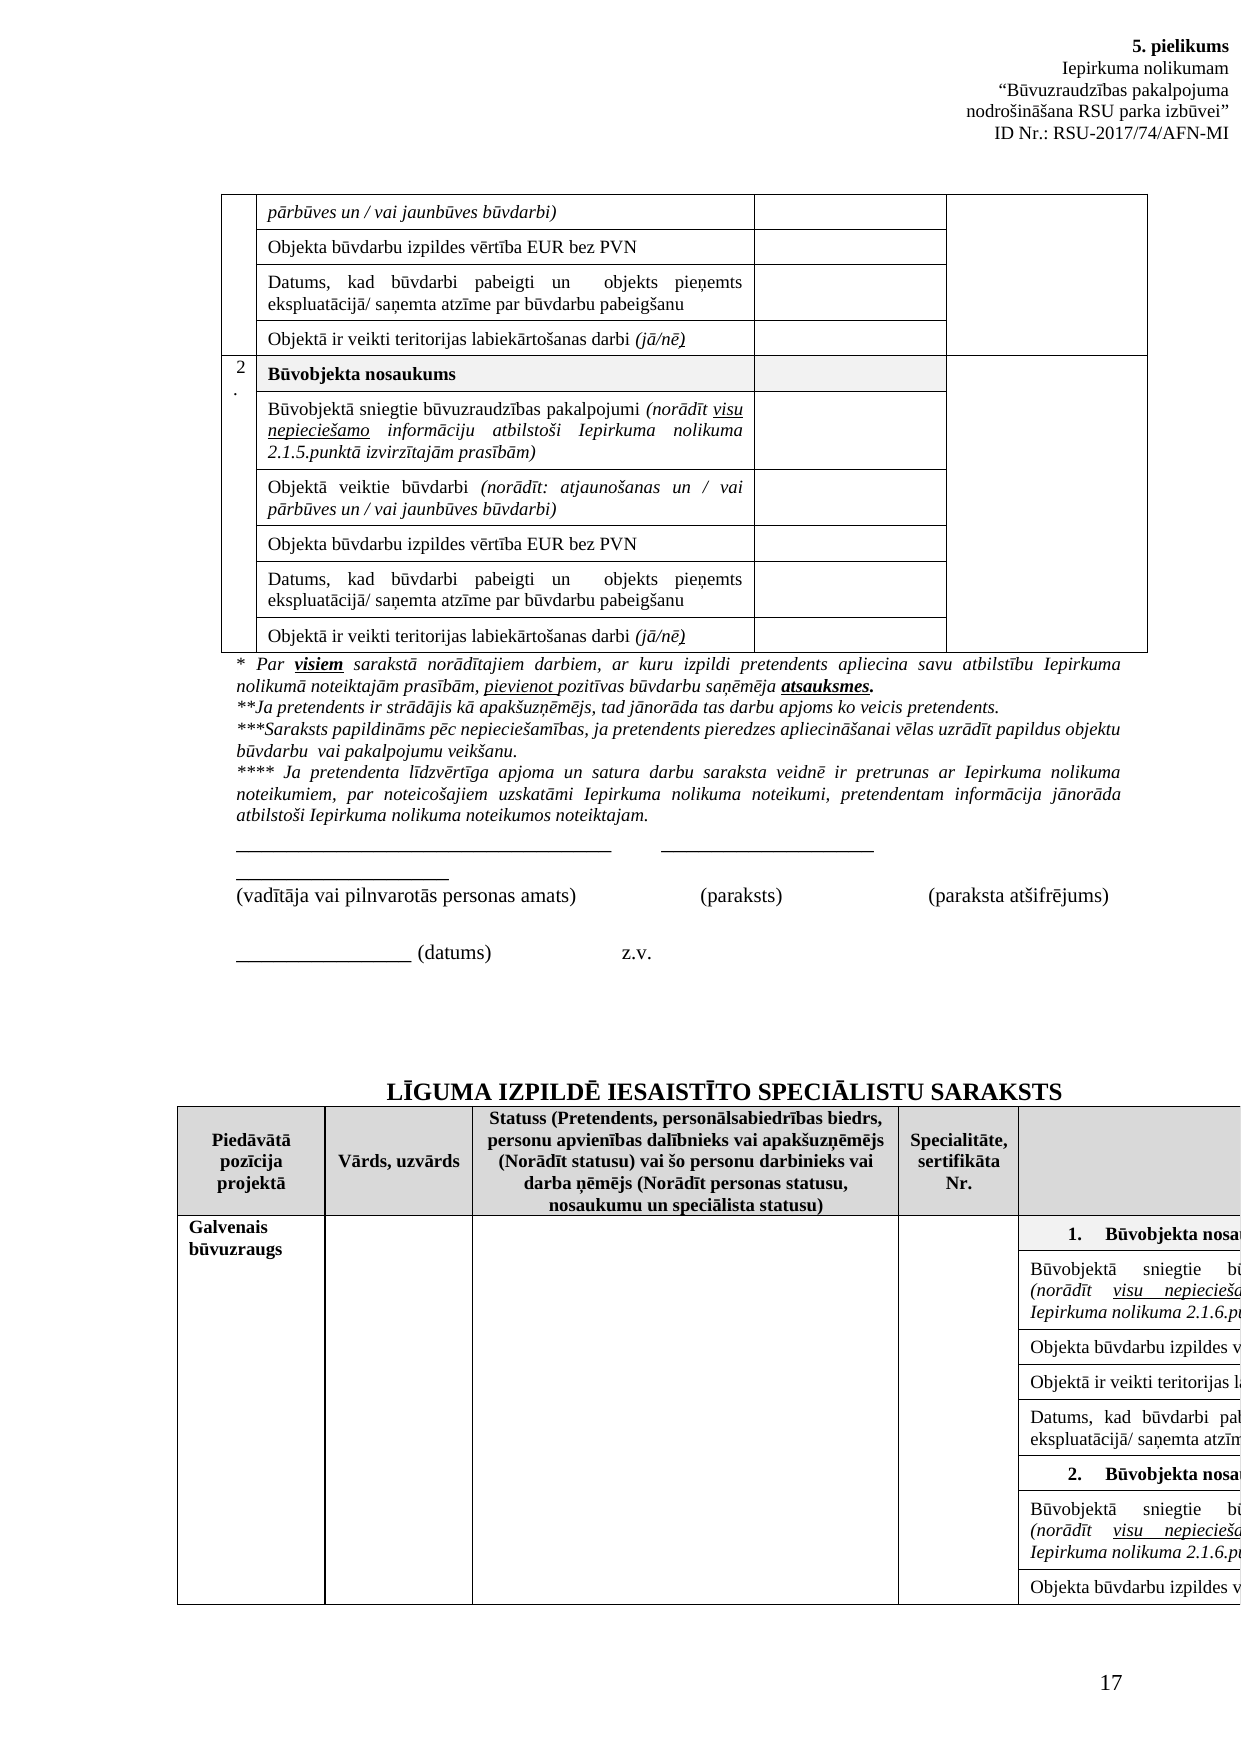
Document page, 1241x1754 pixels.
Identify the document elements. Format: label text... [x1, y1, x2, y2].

table_cell [326, 1216, 472, 1604]
table_cell Objektā veiktie būvdarbi (norādīt: atjaunošanas un / vai pārbūves un / vai jaunbūves būvdarbi) [257, 470, 754, 525]
table_cell [755, 618, 946, 652]
text **** Ja pretendenta līdzvērtīga apjoma un satura darbu saraksta veidnē ir pretrunas ar Iepirkuma nolikuma noteikumiem, par noteicošajiem uzskatāmi Iepirkuma nolikuma noteikumi, pretendentam informācija jānorāda atbilstoši Iepirkuma nolikuma noteikumos noteiktajam. [236, 761, 1122, 826]
table_cell Būvobjekta nosaukums [257, 356, 754, 391]
text ***Saraksts papildināms pēc nepieciešamības, ja pretendents pieredzes apliecināšanai vēlas uzrādīt papildus objektu būvdarbu vai pakalpojumu veikšanu. [236, 718, 1122, 761]
table_cell [755, 392, 946, 469]
table_cell Objekta būvdarbu izpildes vērtība EUR bez PVN [1019, 1330, 1240, 1363]
table_cell Objekta būvdarbu izpildes vērtība EUR bez PVN [257, 526, 754, 561]
table_header Speciālista pieredze [1019, 1107, 1240, 1215]
table_cell [899, 1216, 1018, 1604]
table_cell Objekta būvdarbu izpildes vērtība EUR bez PVN [257, 230, 754, 264]
table_cell [755, 562, 946, 617]
table_cell Datums, kad būvdarbi pabeigti un objekts pieņemts ekspluatācijā/ saņemta atzīme par būvdarbu pabeigšanu [1019, 1400, 1240, 1455]
table_cell Datums, kad būvdarbi pabeigti un objekts pieņemts ekspluatācijā/ saņemta atzīme par būvdarbu pabeigšanu [257, 265, 754, 320]
table_cell [473, 1216, 898, 1604]
table_cell [755, 265, 946, 320]
table_cell Objektā ir veikti teritorijas labiekārtošanas darbi (jā/nē) [257, 618, 754, 652]
table_cell [755, 526, 946, 561]
table_cell [947, 356, 1147, 652]
text (vadītāja vai pilnvarotās personas amats) (paraksts) (paraksta atšifrējums) [236, 883, 1132, 907]
table_cell [755, 230, 946, 264]
text ______________ (datums) z.v. [236, 936, 1132, 965]
table_cell 2. [222, 356, 256, 652]
table_header Specialitāte, sertifikāta Nr. [899, 1107, 1018, 1215]
table_cell [755, 356, 946, 391]
text **Ja pretendents ir strādājis kā apakšuzņēmējs, tad jānorāda tas darbu apjoms ko veicis pretendents. [236, 696, 1122, 718]
table_cell Objektā ir veikti teritorijas labiekārtošanas darbi (jā/nē) [257, 321, 754, 355]
table_header Piedāvātā pozīcija projektā [178, 1107, 324, 1215]
text ______________________________ _________________ _________________ [236, 826, 1132, 883]
table_cell [755, 321, 946, 355]
table_header Statuss (Pretendents, personālsabiedrības biedrs, personu apvienības dalībnieks vai apakšuzņēmējs (Norādīt statusu) vai šo personu darbinieks vai darba ņēmējs (Norādīt personas statusu, nosaukumu un speciālista statusu) [473, 1107, 898, 1215]
table_cell Būvobjektā sniegtie būvuzraudzības pakalpojumi (norādīt visu nepieciešamo informāciju atbilstoši Iepirkuma nolikuma 2.1.6.punktā izvirzītajām prasībām) [1019, 1251, 1240, 1328]
table_cell [755, 470, 946, 525]
table_header 5. pielikums Iepirkuma nolikumam “Būvuzraudzības pakalpojuma nodrošināšana RSU parka izbūvei” ID Nr.: RSU-2017/74/AFN-MI [258, 35, 1240, 193]
table_cell Objektā ir veikti teritorijas labiekārtošanas darbi (jā/nē) [1019, 1365, 1240, 1399]
table_cell Galvenais būvuzraugs [178, 1216, 324, 1604]
text LĪGUMA IZPILDĒ IESAISTĪTO SPECIĀLISTU SARAKSTS [252, 1077, 1122, 1106]
table_cell Būvobjekta nosaukums [1019, 1216, 1240, 1250]
text * Par visiem sarakstā norādītajiem darbiem, ar kuru izpildi pretendents apliecina savu atbilstību Iepirkuma nolikumā noteiktajām prasībām, pievienot pozitīvas būvdarbu saņēmēja atsauksmes. [236, 653, 1122, 696]
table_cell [257, 195, 754, 228]
table_cell Būvobjektā sniegtie būvuzraudzības pakalpojumi (norādīt visu nepieciešamo informāciju atbilstoši Iepirkuma nolikuma 2.1.6.punktā izvirzītajām prasībām) [1019, 1491, 1240, 1569]
table_cell Datums, kad būvdarbi pabeigti un objekts pieņemts ekspluatācijā/ saņemta atzīme par būvdarbu pabeigšanu [257, 562, 754, 617]
table_cell Būvobjekta nosaukums [1019, 1456, 1240, 1490]
table_header Vārds, uzvārds [326, 1107, 472, 1215]
table_cell Objekta būvdarbu izpildes vērtība EUR bez PVN [1019, 1570, 1240, 1604]
table_cell [755, 195, 946, 228]
